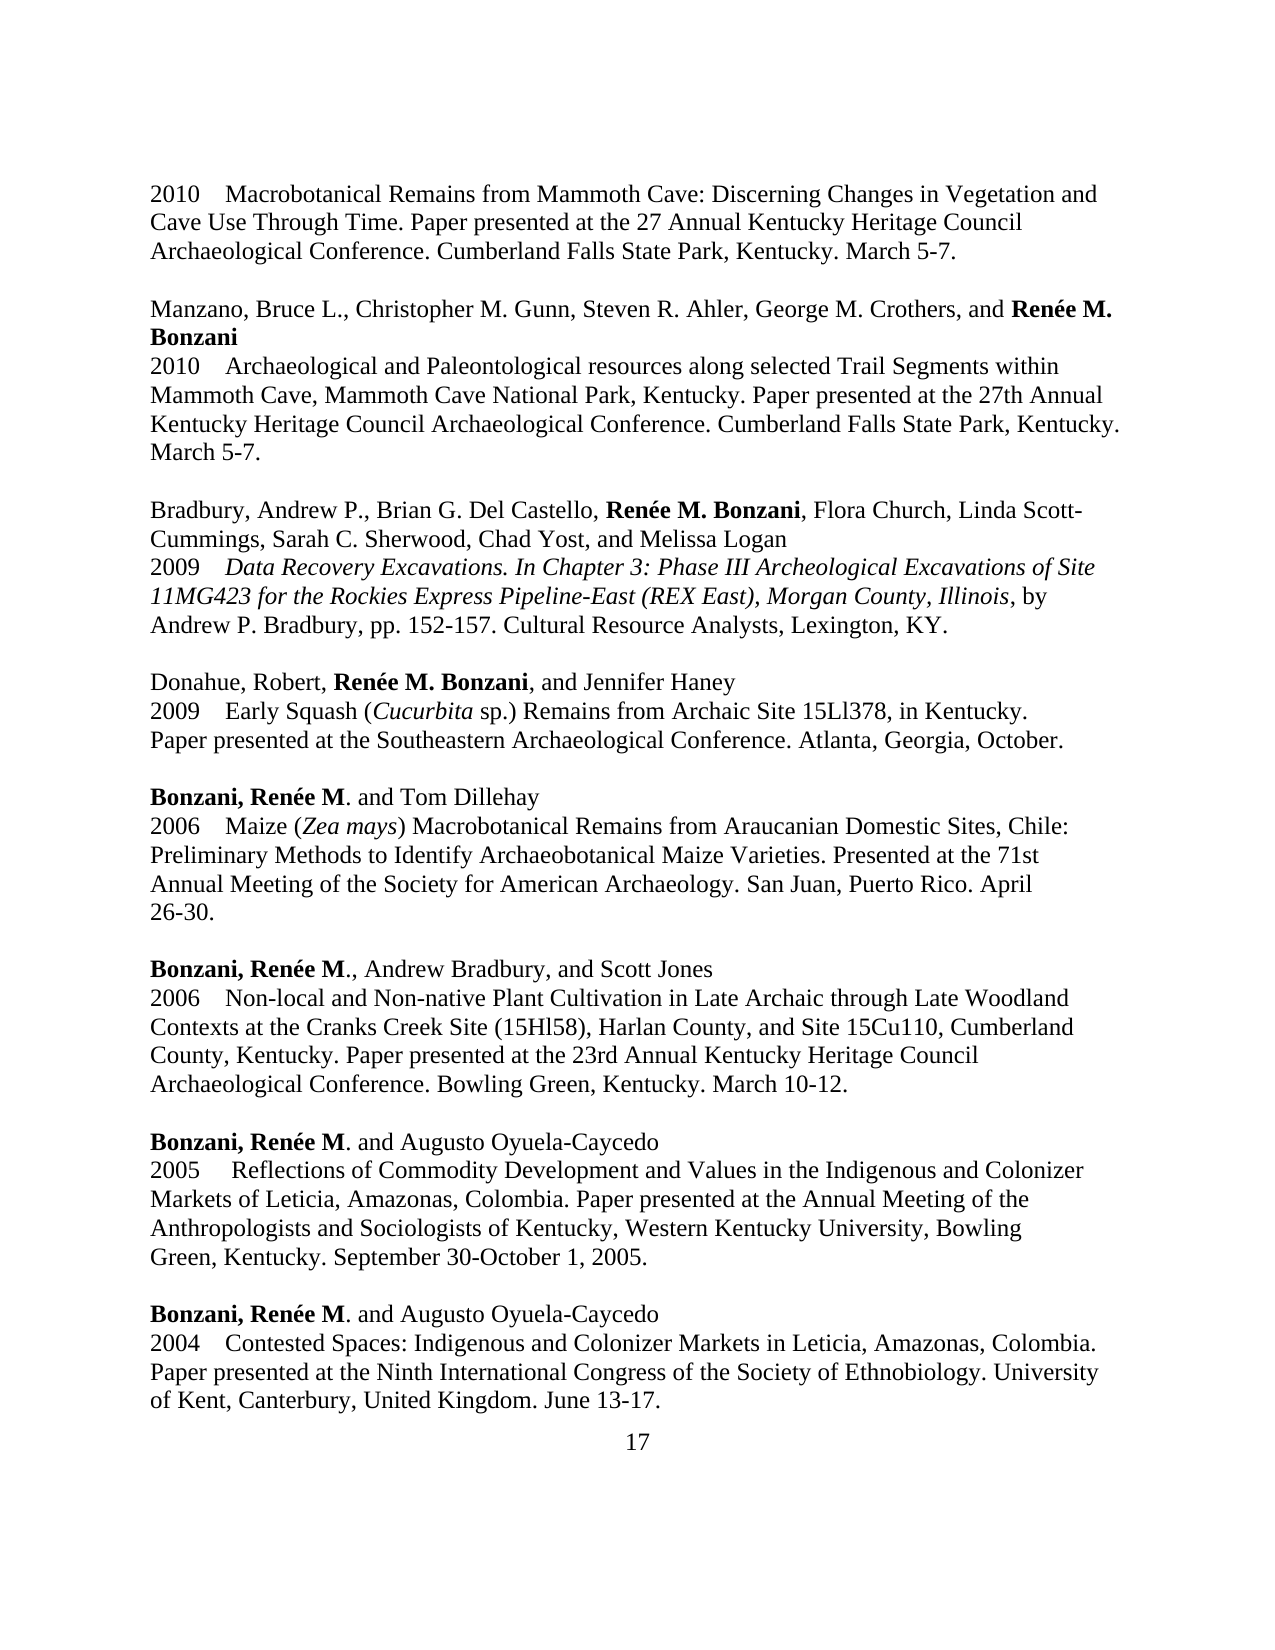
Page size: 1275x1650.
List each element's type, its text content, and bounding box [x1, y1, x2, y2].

text Markets of Leticia, Amazonas, Colombia. Paper presented at the Annual Meeting of the Anthropologists and Sociologists of Kentucky, Western Kentucky University, Bowling [150, 1184, 1125, 1242]
text Contexts at the Cranks Creek Site (15Hl58), Harlan County, and Site 15Cu110, Cumberland County, Kentucky. Paper presented at the 23rd Annual Kentucky Heritage Council Archaeological Conference. Bowling Green, Kentucky. March 10-12. [150, 1012, 1125, 1098]
text Bonzani, Renée M. and Augusto Oyuela-Caycedo [150, 1299, 1125, 1328]
text 26-30. [150, 897, 1125, 926]
text 2004 Contested Spaces: Indigenous and Colonizer Markets in Leticia, Amazonas, Colombia. Paper presented at the Ninth International Congress of the Society of Ethnobiology. University of Kent, Canterbury, United Kingdom. June 13-17. [150, 1328, 1125, 1414]
text 2006 Non-local and Non-native Plant Cultivation in Late Archaic through Late Woodland [150, 983, 1125, 1012]
text Annual Meeting of the Society for American Archaeology. San Juan, Puerto Rico. April [150, 869, 1125, 897]
text 2010 Macrobotanical Remains from Mammoth Cave: Discerning Changes in Vegetation and [150, 179, 1125, 207]
text Green, Kentucky. September 30-October 1, 2005. [150, 1242, 1125, 1271]
text 2005 Reflections of Commodity Development and Values in the Indigenous and Colonizer [150, 1156, 1125, 1184]
text Archaeological Conference. Cumberland Falls State Park, Kentucky. March 5-7. [150, 236, 1125, 265]
text Bonzani, Renée M. and Augusto Oyuela-Caycedo [150, 1127, 1125, 1156]
text Bonzani [150, 322, 1125, 351]
text Paper presented at the Southeastern Archaeological Conference. Atlanta, Georgia, October. [150, 725, 1125, 754]
text Bradbury, Andrew P., Brian G. Del Castello, Renée M. Bonzani, Flora Church, Linda Scott-Cummings, Sarah C. Sherwood, Chad Yost, and Melissa Logan [150, 495, 1125, 552]
text Bonzani, Renée M., Andrew Bradbury, and Scott Jones [150, 954, 1125, 983]
text Manzano, Bruce L., Christopher M. Gunn, Steven R. Ahler, George M. Crothers, and Renée M. [150, 294, 1125, 322]
text 2009 Early Squash (Cucurbita sp.) Remains from Archaic Site 15Ll378, in Kentucky. [150, 696, 1125, 725]
text Cave Use Through Time. Paper presented at the 27 Annual Kentucky Heritage Council [150, 207, 1125, 236]
text Donahue, Robert, Renée M. Bonzani, and Jennifer Haney [150, 667, 1125, 696]
text 2010 Archaeological and Paleontological resources along selected Trail Segments within Mammoth Cave, Mammoth Cave National Park, Kentucky. Paper presented at the 27th Annual Kentucky Heritage Council Archaeological Conference. Cumberland Falls State Park, Kentucky. March 5-7. [150, 351, 1125, 466]
text 2009 Data Recovery Excavations. In Chapter 3: Phase III Archeological Excavations of Site 11MG423 for the Rockies Express Pipeline-East (REX East), Morgan County, Illinois, by Andrew P. Bradbury, pp. 152-157. Cultural Resource Analysts, Lexington, KY. [150, 552, 1125, 639]
text 2006 Maize (Zea mays) Macrobotanical Remains from Araucanian Domestic Sites, Chile: [150, 811, 1125, 840]
text Preliminary Methods to Identify Archaeobotanical Maize Varieties. Presented at the 71st [150, 840, 1125, 869]
text Bonzani, Renée M. and Tom Dillehay [150, 782, 1125, 811]
